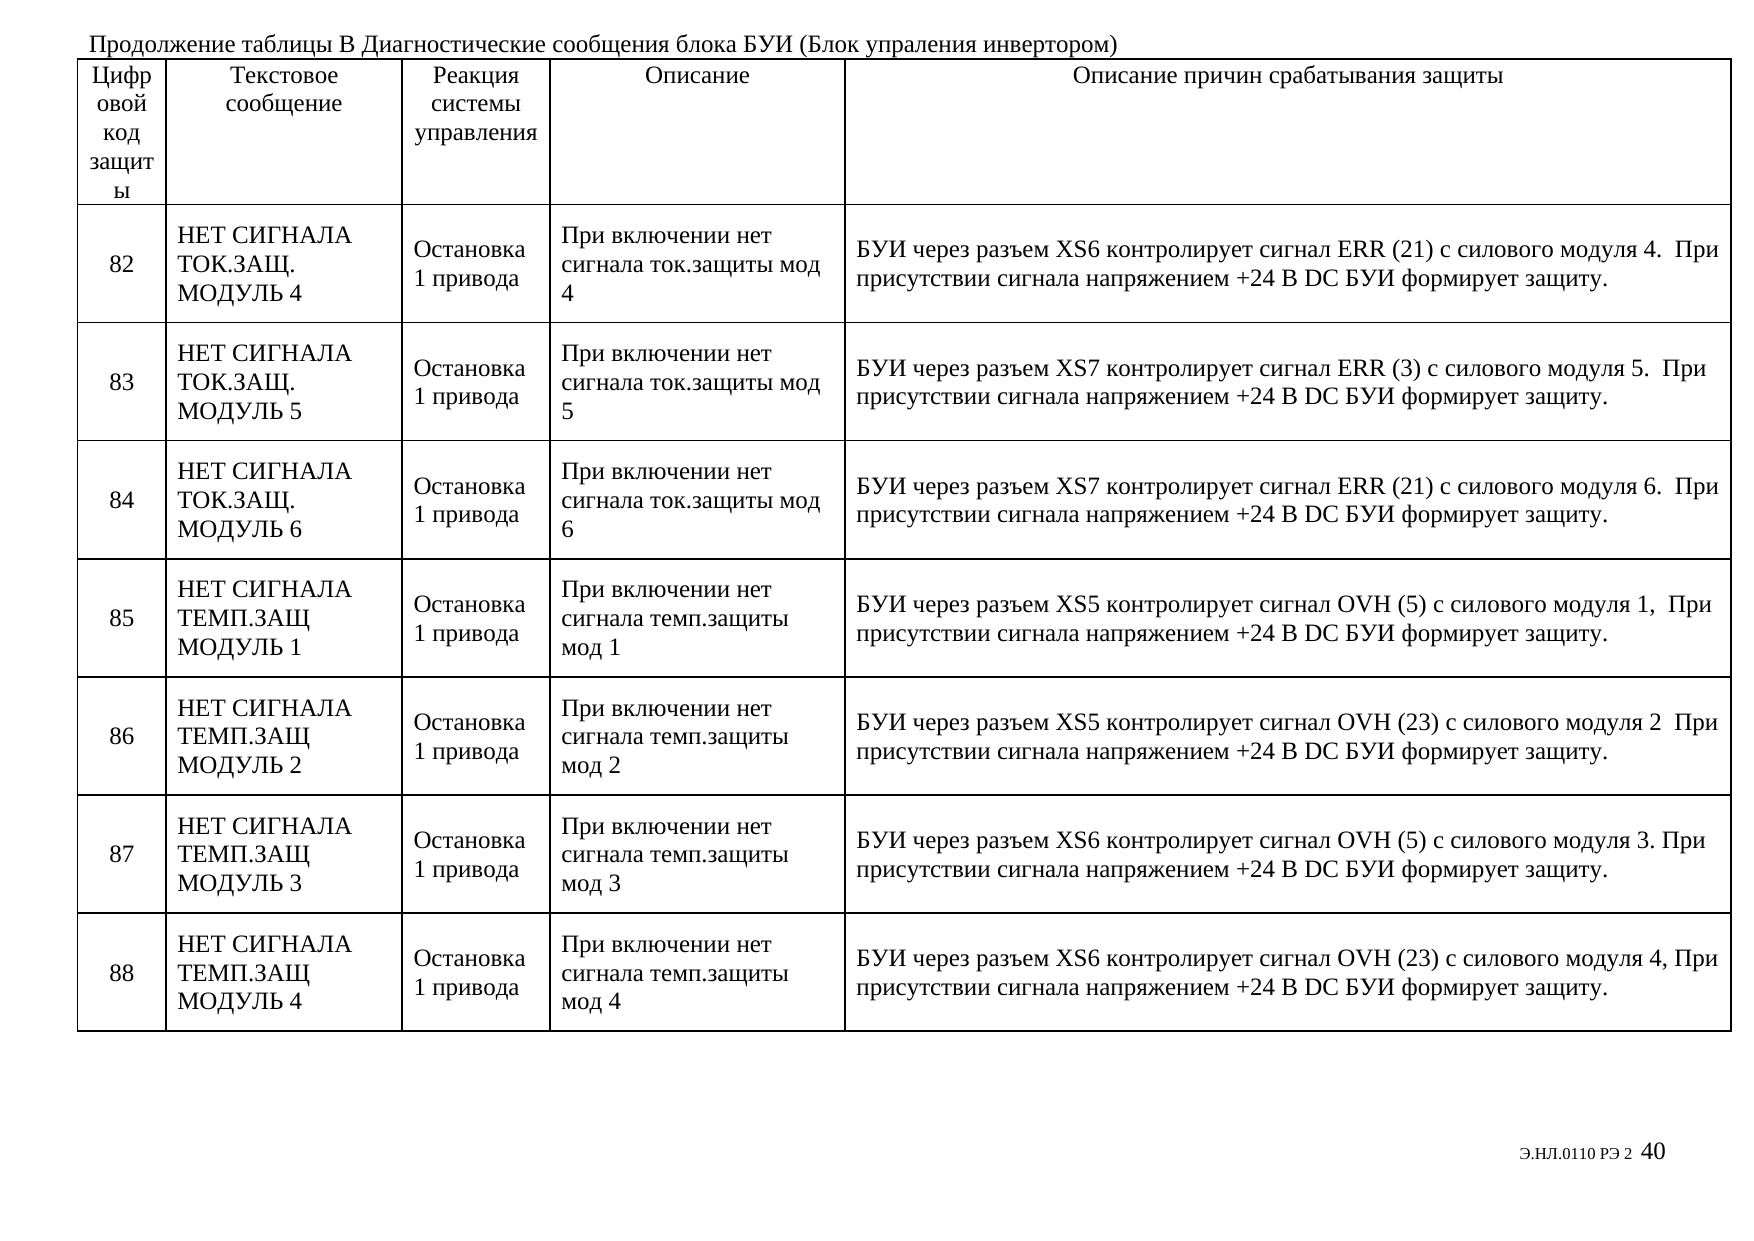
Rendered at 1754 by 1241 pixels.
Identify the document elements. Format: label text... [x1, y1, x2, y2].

table_cell При включении нет сигнала темп.защиты мод 2 [551, 678, 844, 794]
table_cell БУИ через разъем XS7 контролирует сигнал ERR (21) с силового модуля 6. При присутствии сигнала напряжением +24 В DC БУИ формирует защиту. [846, 441, 1730, 558]
table_cell НЕТ СИГНАЛА ТЕМП.ЗАЩ МОДУЛЬ 1 [167, 560, 401, 676]
table_cell НЕТ СИГНАЛА ТЕМП.ЗАЩ МОДУЛЬ 2 [167, 678, 401, 794]
table_cell При включении нет сигнала темп.защиты мод 3 [551, 796, 844, 912]
table_cell 88 [78, 914, 165, 1030]
table_cell Остановка 1 привода [403, 796, 549, 912]
table_cell НЕТ СИГНАЛА ТЕМП.ЗАЩ МОДУЛЬ 3 [167, 796, 401, 912]
table_cell НЕТ СИГНАЛА ТОК.ЗАЩ. МОДУЛЬ 6 [167, 441, 401, 558]
table_cell БУИ через разъем XS6 контролирует сигнал OVH (23) с силового модуля 4, При присутствии сигнала напряжением +24 В DC БУИ формирует защиту. [846, 914, 1730, 1030]
table_cell Остановка 1 привода [403, 678, 549, 794]
table_cell НЕТ СИГНАЛА ТОК.ЗАЩ. МОДУЛЬ 5 [167, 323, 401, 440]
table_cell НЕТ СИГНАЛА ТОК.ЗАЩ. МОДУЛЬ 4 [167, 205, 401, 322]
table_cell 84 [78, 441, 165, 558]
table_cell Остановка 1 привода [403, 205, 549, 322]
table_header Цифровой код защиты [78, 60, 165, 203]
table_header Реакция системы управления [403, 60, 549, 203]
table_cell 87 [78, 796, 165, 912]
text Продолжение таблицы В Диагностические сообщения блока БУИ (Блок упраления инвертором) [88, 29, 1665, 58]
table_cell БУИ через разъем XS6 контролирует сигнал ERR (21) с силового модуля 4. При присутствии сигнала напряжением +24 В DC БУИ формирует защиту. [846, 205, 1730, 322]
table_cell 86 [78, 678, 165, 794]
table_cell БУИ через разъем XS6 контролирует сигнал OVH (5) с силового модуля 3. При присутствии сигнала напряжением +24 В DC БУИ формирует защиту. [846, 796, 1730, 912]
table_cell 83 [78, 323, 165, 440]
table_cell Остановка 1 привода [403, 560, 549, 676]
table_cell Остановка 1 привода [403, 441, 549, 558]
table_cell 85 [78, 560, 165, 676]
table_cell 82 [78, 205, 165, 322]
table_header Описание причин срабатывания защиты [846, 60, 1730, 203]
table_cell БУИ через разъем XS5 контролирует сигнал OVH (23) с силового модуля 2 При присутствии сигнала напряжением +24 В DC БУИ формирует защиту. [846, 678, 1730, 794]
table_cell При включении нет сигнала ток.защиты мод 5 [551, 323, 844, 440]
table_header Текстовое сообщение [167, 60, 401, 203]
table_cell При включении нет сигнала темп.защиты мод 1 [551, 560, 844, 676]
table_cell При включении нет сигнала ток.защиты мод 4 [551, 205, 844, 322]
table_cell Остановка 1 привода [403, 323, 549, 440]
table_cell При включении нет сигнала ток.защиты мод 6 [551, 441, 844, 558]
table_header Описание [551, 60, 844, 203]
table_cell НЕТ СИГНАЛА ТЕМП.ЗАЩ МОДУЛЬ 4 [167, 914, 401, 1030]
table_cell Остановка 1 привода [403, 914, 549, 1030]
table_cell При включении нет сигнала темп.защиты мод 4 [551, 914, 844, 1030]
table_cell БУИ через разъем XS5 контролирует сигнал OVH (5) с силового модуля 1, При присутствии сигнала напряжением +24 В DC БУИ формирует защиту. [846, 560, 1730, 676]
table_cell БУИ через разъем XS7 контролирует сигнал ERR (3) с силового модуля 5. При присутствии сигнала напряжением +24 В DC БУИ формирует защиту. [846, 323, 1730, 440]
